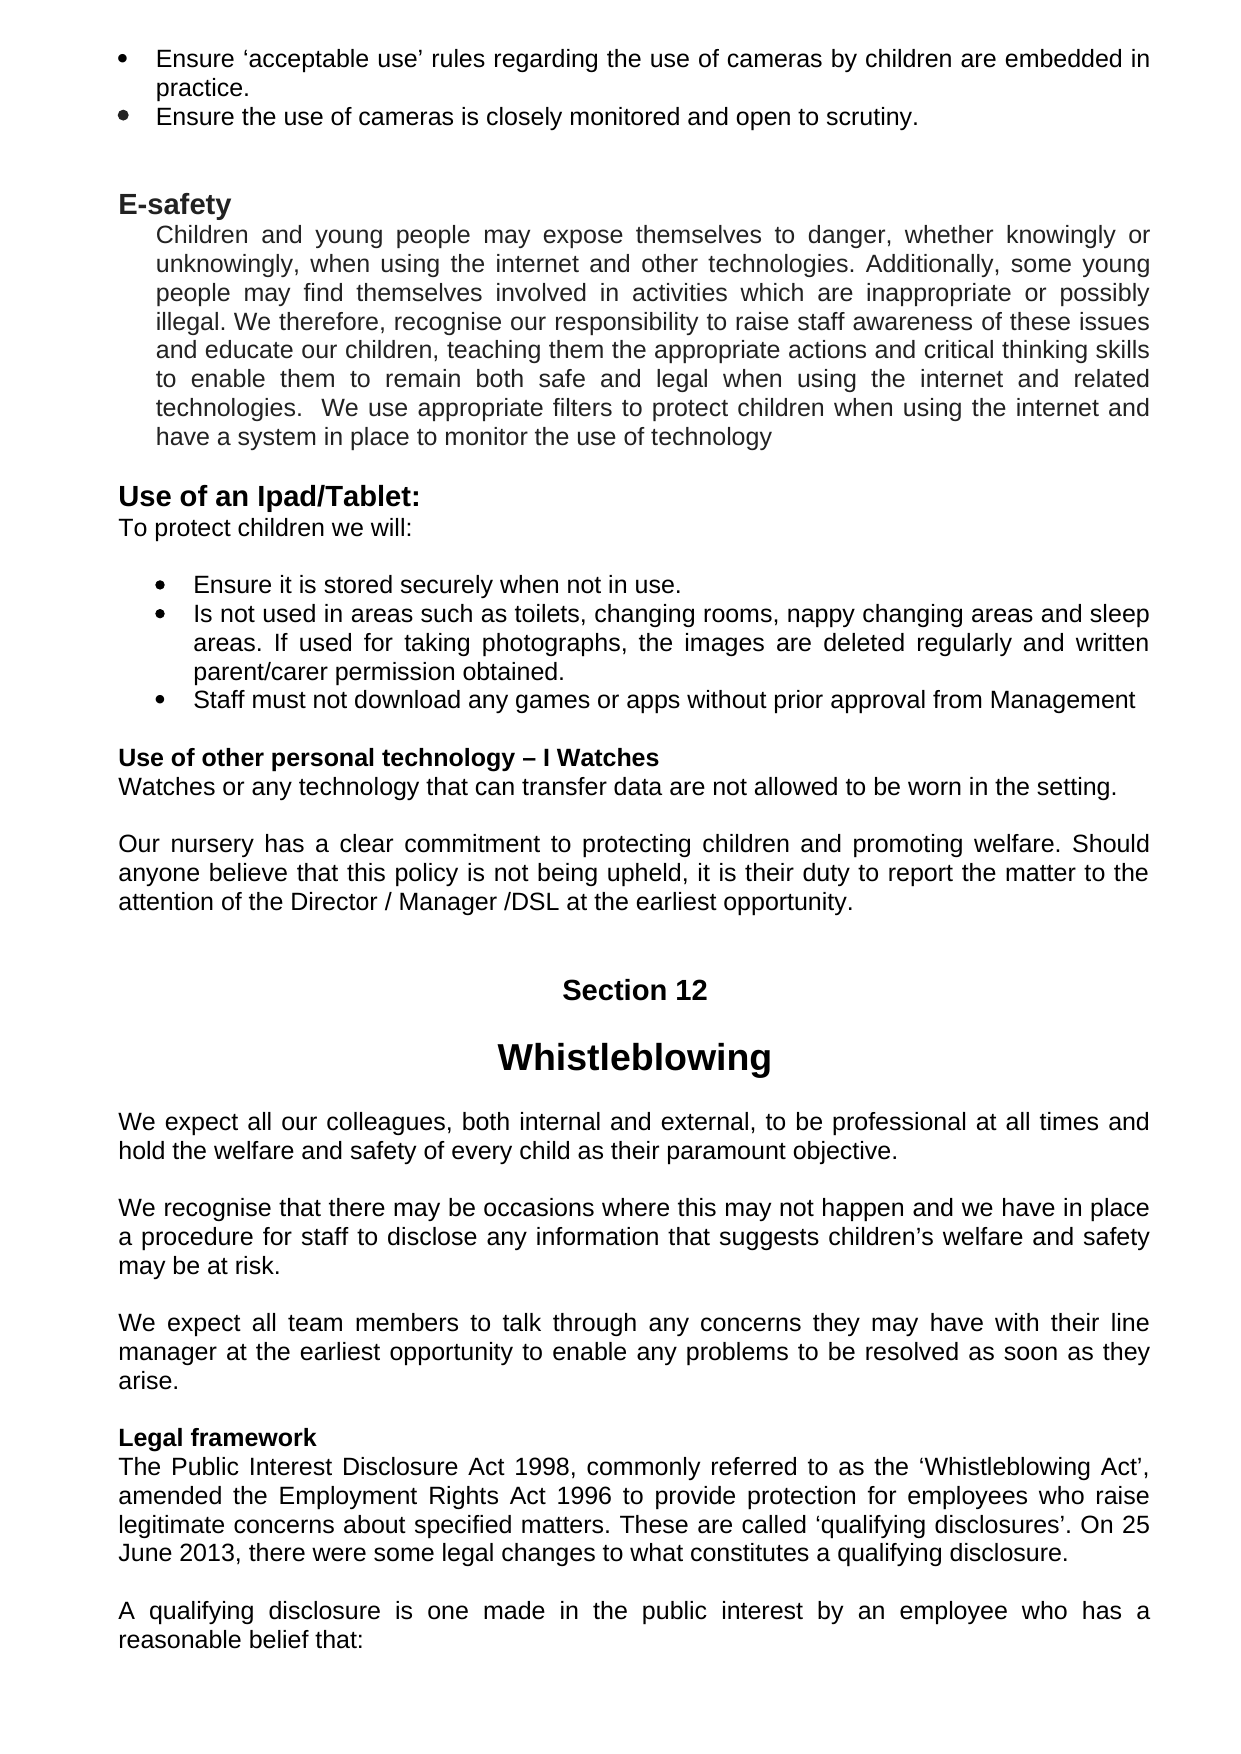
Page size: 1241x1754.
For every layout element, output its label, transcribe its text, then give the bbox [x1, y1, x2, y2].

text Our nursery has a clear commitment to protecting children and promoting welfare. Should anyone believe that this policy is not being upheld, it is their duty to report the matter to the attention of the Director / Manager /DSL at the earliest opportunity. [118, 829, 1152, 916]
text Watches or any technology that can transfer data are not allowed to be worn in the setting. [118, 772, 1152, 801]
text We expect all our colleagues, both internal and external, to be professional at all times and hold the welfare and safety of every child as their paramount objective. [118, 1107, 1152, 1165]
text Use of an Ipad/Tablet: [118, 479, 1152, 513]
text E-safety [118, 187, 1152, 220]
list Is not used in areas such as toilets, changing rooms, nappy changing areas and sleep areas. If used for taking photographs, the images are deleted regularly and written parent/carer permission obtained. [156, 599, 1152, 685]
list Staff must not download any games or apps without prior approval from Management [156, 685, 1152, 714]
text Section 12 [118, 973, 1152, 1007]
list Ensure the use of cameras is closely monitored and open to scrutiny. [118, 102, 1152, 132]
text We recognise that there may be occasions where this may not happen and we have in place a procedure for staff to disclose any information that suggests children’s welfare and safety may be at risk. [118, 1193, 1152, 1280]
text We expect all team members to talk through any concerns they may have with their line manager at the earliest opportunity to enable any problems to be resolved as soon as they arise. [118, 1308, 1152, 1395]
text The Public Interest Disclosure Act 1998, commonly referred to as the ‘Whistleblowing Act’, amended the Employment Rights Act 1996 to provide protection for employees who raise legitimate concerns about specified matters. These are called ‘qualifying disclosures’. On 25 June 2013, there were some legal changes to what constitutes a qualifying disclosure. [118, 1452, 1152, 1567]
list Children and young people may expose themselves to danger, whether knowingly or unknowingly, when using the internet and other technologies. Additionally, some young people may find themselves involved in activities which are inappropriate or possibly illegal. We therefore, recognise our responsibility to raise staff awareness of these issues and educate our children, teaching them the appropriate actions and critical thinking skills to enable them to remain both safe and legal when using the internet and related technologies. We use appropriate filters to protect children when using the internet and have a system in place to monitor the use of technology [156, 220, 1152, 450]
list Ensure it is stored securely when not in use. [156, 570, 1152, 599]
list Ensure ‘acceptable use’ rules regarding the use of cameras by children are embedded in practice. [118, 44, 1152, 102]
text Legal framework [118, 1423, 1152, 1452]
text A qualifying disclosure is one made in the public interest by an employee who has a reasonable belief that: [118, 1596, 1152, 1653]
text Use of other personal technology – I Watches [118, 743, 1152, 772]
text Whistleblowing [118, 1035, 1152, 1078]
text To protect children we will: [118, 513, 1152, 541]
